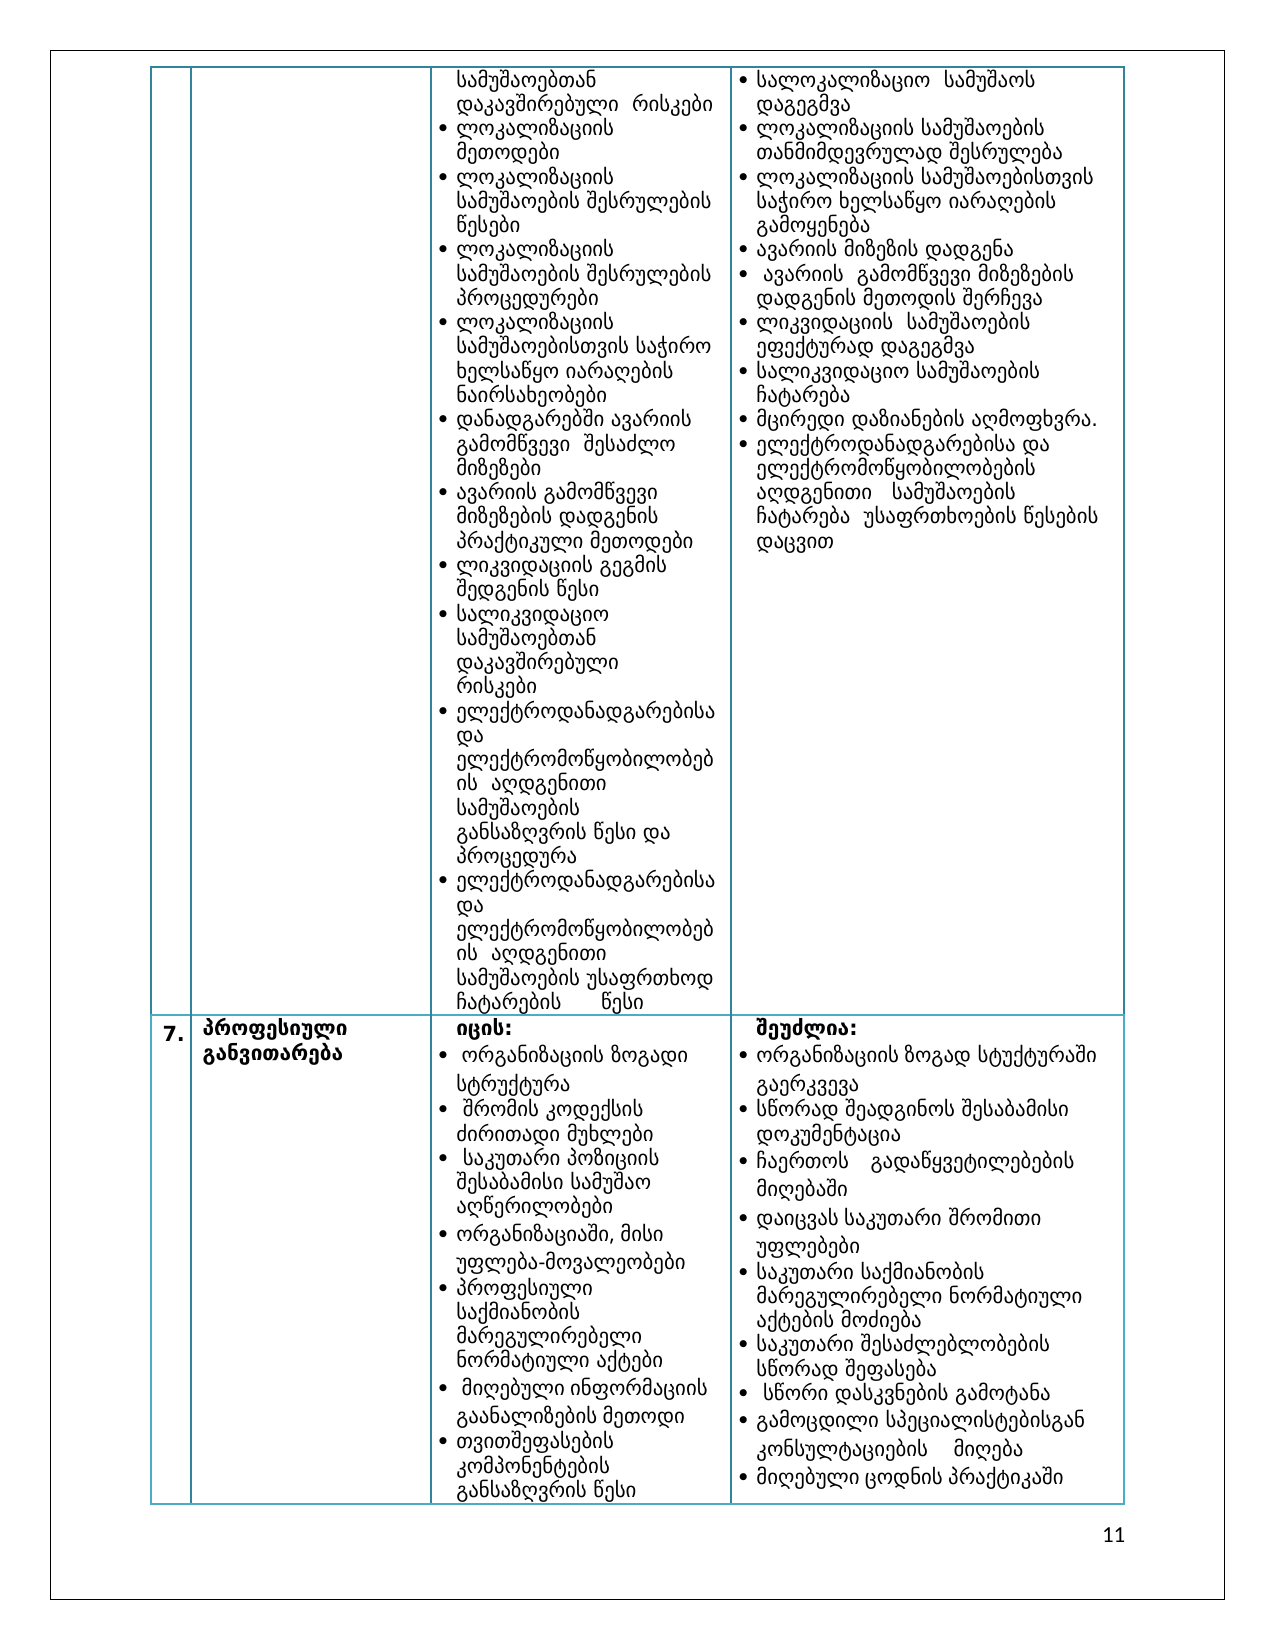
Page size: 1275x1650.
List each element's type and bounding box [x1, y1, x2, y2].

table_cell [192, 1016, 430, 1502]
table_cell [732, 1016, 1123, 1502]
table_cell [732, 68, 1123, 1014]
table_cell [192, 68, 430, 1014]
table_cell [152, 1016, 190, 1502]
table_cell [152, 68, 190, 1014]
table_cell [432, 1016, 730, 1502]
table_cell [432, 68, 730, 1014]
